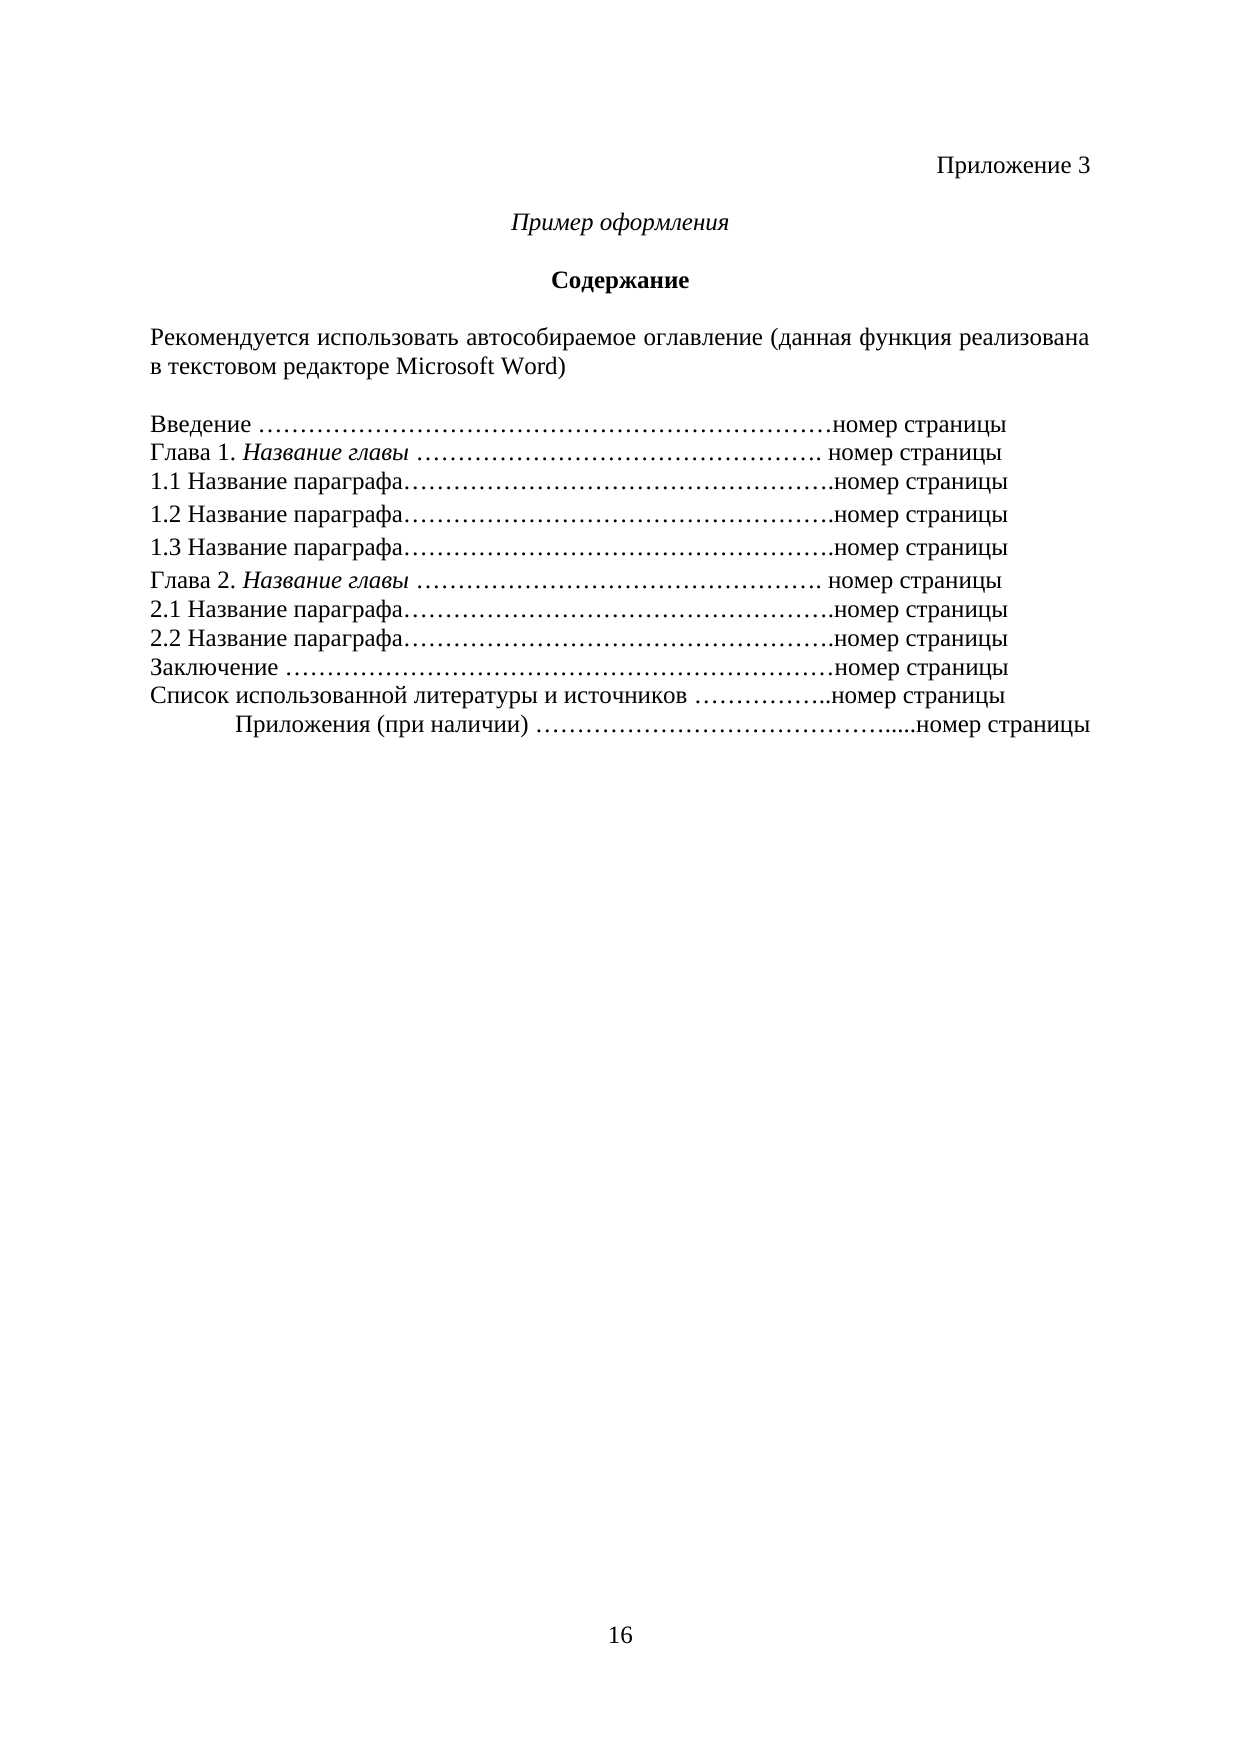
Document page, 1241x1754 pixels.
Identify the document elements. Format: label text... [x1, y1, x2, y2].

text Приложение 3 [254, 150, 1090, 179]
text Рекомендуется использовать автособираемое оглавление (данная функция реализована в текстовом редакторе Microsoft Word) [150, 322, 1090, 380]
list Название параграфа…………………………………………….номер страницы [150, 532, 1090, 561]
list Название параграфа…………………………………………….номер страницы [150, 466, 1090, 495]
text 2.2 Название параграфа…………………………………………….номер страницы [150, 623, 1090, 652]
text Список использованной литературы и источников ……………..номер страницы [150, 680, 1090, 709]
text 2.1 Название параграфа…………………………………………….номер страницы [150, 594, 1090, 623]
text Заключение …………………………………………………………номер страницы [150, 652, 1090, 680]
text Глава 1. Название главы …………………………………………. номер страницы [150, 437, 1090, 466]
text Приложения (при наличии) …………………………………….....номер страницыПриложение 4 [150, 709, 1090, 738]
list Название параграфа…………………………………………….номер страницы [150, 499, 1090, 528]
text Содержание [150, 265, 1090, 294]
text Введение ……………………………………………………………номер страницы [150, 409, 1090, 437]
text Пример оформления [150, 207, 1090, 236]
text Глава 2. Название главы …………………………………………. номер страницы [150, 565, 1090, 594]
